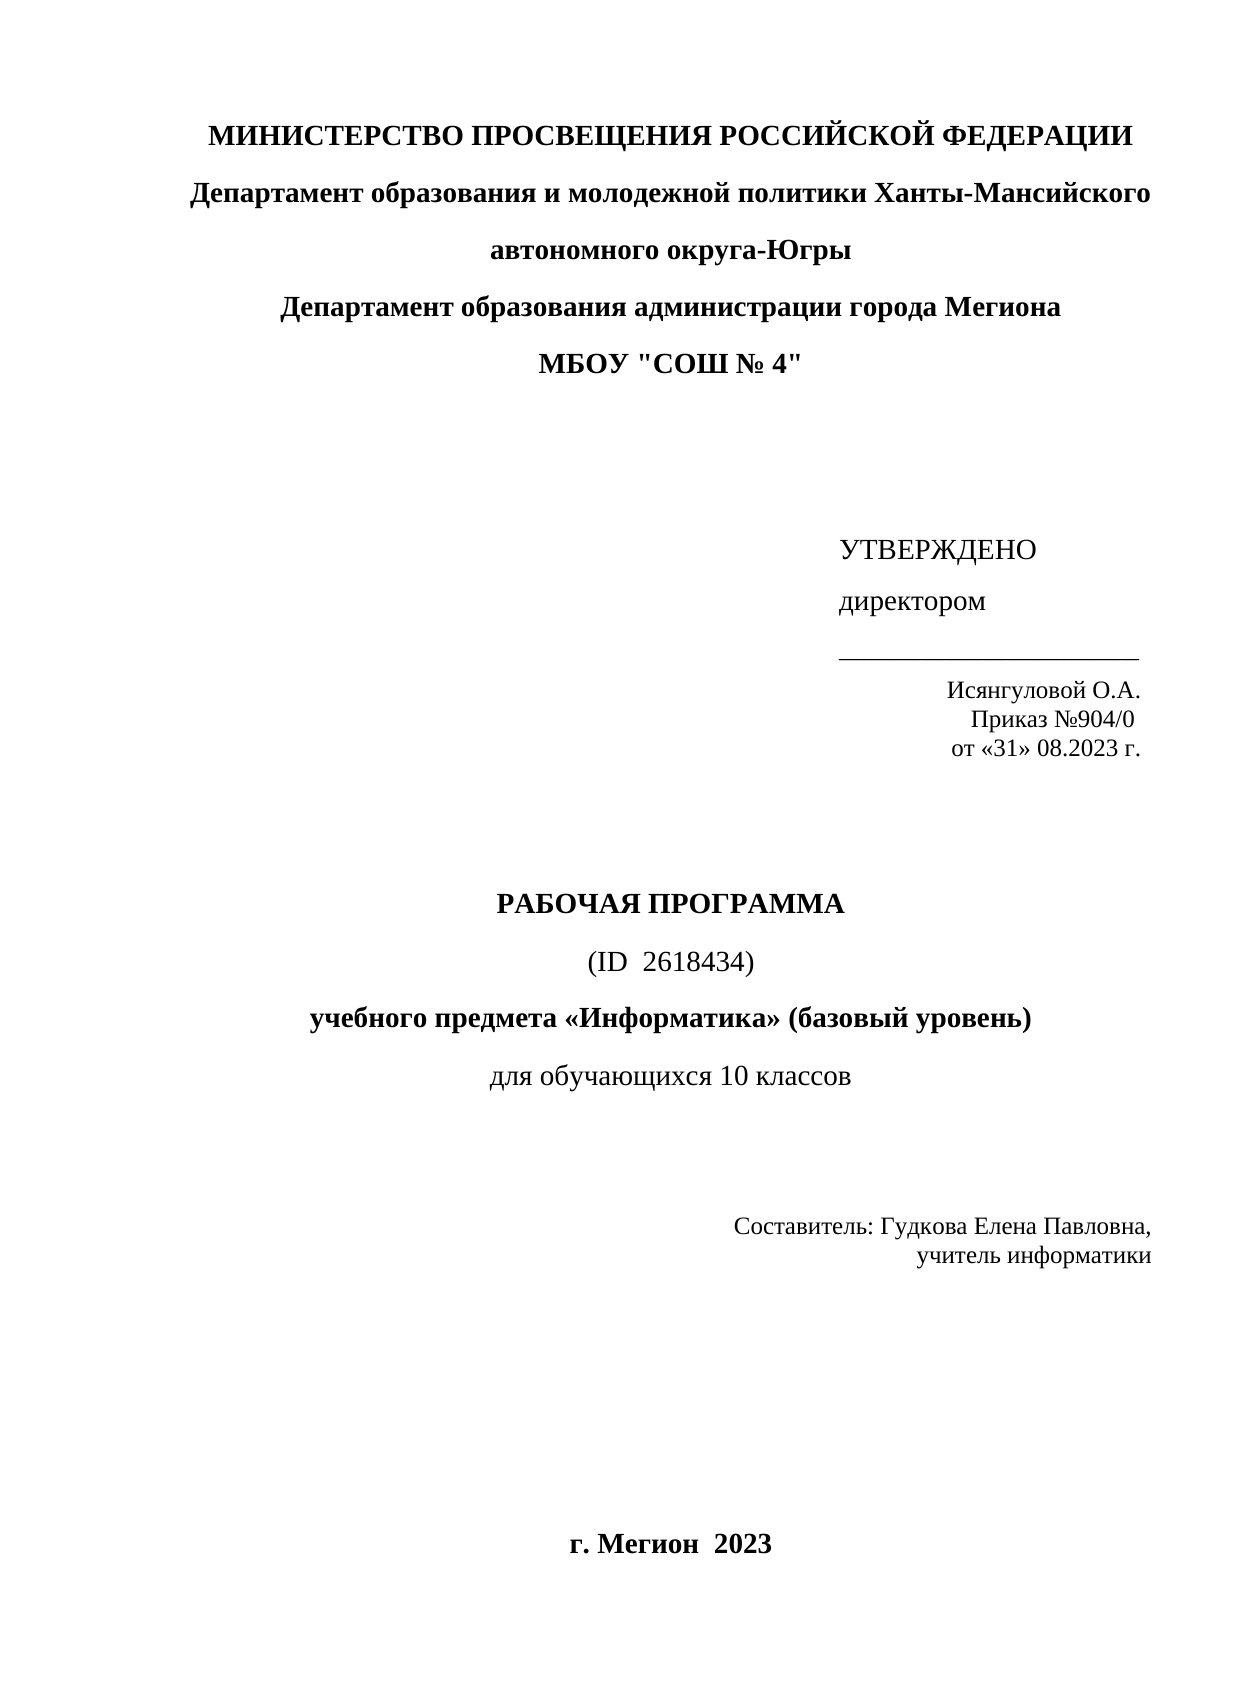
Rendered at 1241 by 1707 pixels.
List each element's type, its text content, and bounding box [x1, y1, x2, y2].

text учитель информатики [177, 1240, 1152, 1269]
text для обучающихся 10 классов [190, 1058, 1152, 1091]
text ‌Департамент образования администрации города Мегиона‌​ [190, 289, 1152, 323]
text МБОУ "СОШ № 4" [190, 346, 1152, 379]
text РАБОЧАЯ ПРОГРАММА [190, 887, 1152, 920]
text учебного предмета «Информатика» (базовый уровень) [190, 1001, 1152, 1034]
text Составитель: Гудкова Елена Павловна, [177, 1211, 1152, 1240]
text ​г. Мегион ‌ 2023‌​ [190, 1526, 1152, 1560]
text МИНИСТЕРСТВО ПРОСВЕЩЕНИЯ РОССИЙСКОЙ ФЕДЕРАЦИИ [190, 118, 1152, 152]
table_header УТВЕРЖДЕНО директором ________________________ Исянгуловой О.А. Приказ №904/0 от «31» 08.2023 г. [828, 532, 1152, 790]
text (ID 2618434) [190, 944, 1152, 977]
text ‌Департамент образования и молодежной политики Ханты-Мансийского автономного округа-Югры‌‌ [190, 175, 1152, 266]
